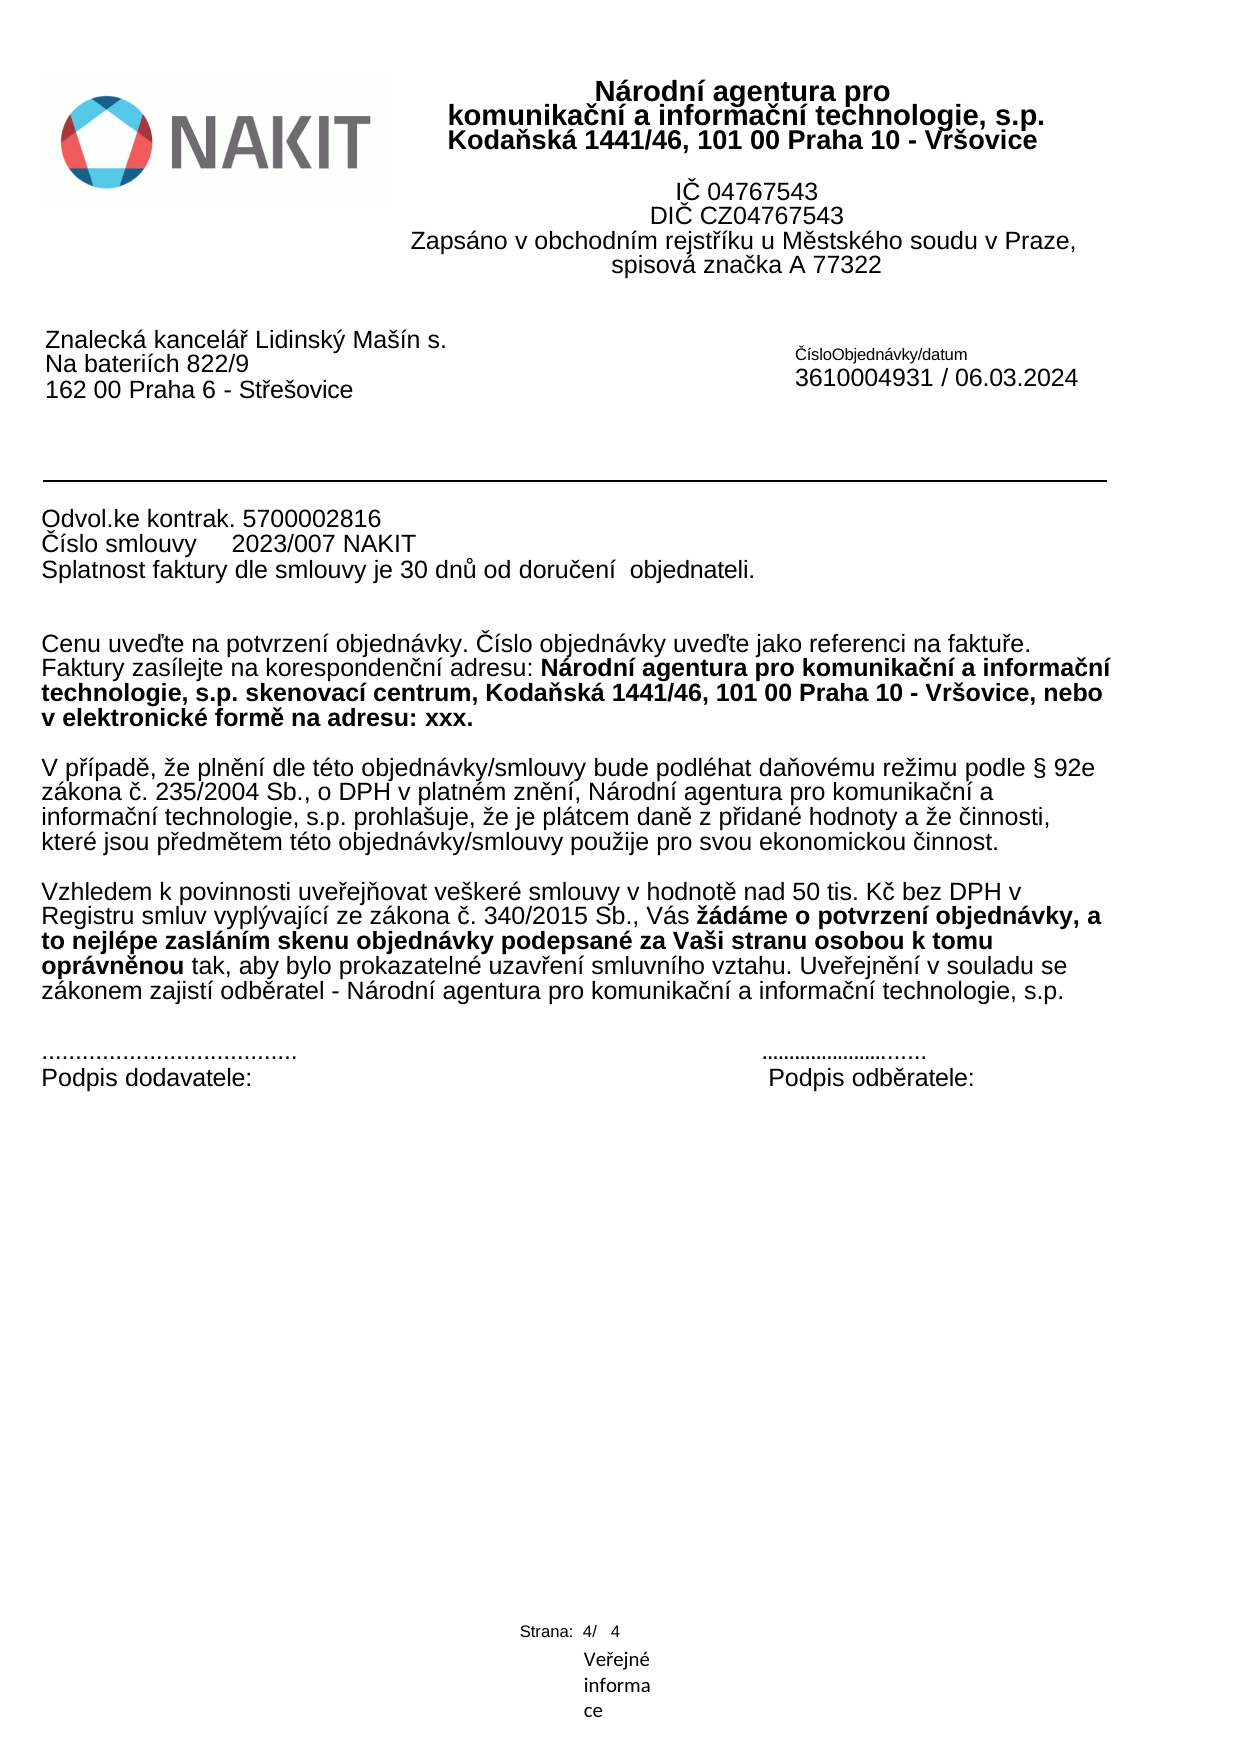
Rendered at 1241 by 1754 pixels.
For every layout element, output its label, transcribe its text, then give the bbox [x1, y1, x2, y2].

text Podpis dodavatele: Podpis odběratele: [41, 1065, 1123, 1092]
picture [41, 77, 390, 208]
text Znalecká kancelář Lidinský Mašín s. Na bateriích 822/9 [45, 329, 451, 378]
text ...................................... ............................. [41, 1038, 1123, 1065]
text 3610004931 / 06.03.2024 [795, 364, 1123, 392]
text Vzhledem k povinnosti uveřejňovat veškeré smlouvy v hodnotě nad 50 tis. Kč bez DPH v Registru smluv vyplývající ze zákona č. 340/2015 Sb., Vás žádáme o potvrzení objednávky, a to nejlépe zasláním skenu objednávky podepsané za Vaši stranu osobou k tomu oprávněnou tak, aby bylo prokazatelné uzavření smluvního vztahu. Uveřejnění v souladu se zákonem zajistí odběratel - Národní agentura pro komunikační a informační technologie, s.p. [41, 881, 1105, 1004]
text V případě, že plnění dle této objednávky/smlouvy bude podléhat daňovému režimu podle § 92e zákona č. 235/2004 Sb., o DPH v platném znění, Národní agentura pro komunikační a informační technologie, s.p. prohlašuje, že je plátcem daně z přidané hodnoty a že činnosti, které jsou předmětem této objednávky/smlouvy použije pro svou ekonomickou činnost. [41, 757, 1105, 856]
text 162 00 Praha 6 - Střešovice [45, 378, 451, 404]
text ČísloObjednávky/datum [795, 346, 1123, 364]
text Splatnost faktury dle smlouvy je 30 dnů od doručení objednateli. [41, 557, 1123, 583]
text Odvol.ke kontrak. 5700002816 Číslo smlouvy 2023/007 NAKIT [41, 508, 417, 557]
text Cenu uveďte na potvrzení objednávky. Číslo objednávky uveďte jako referenci na faktuře. Faktury zasílejte na korespondenční adresu: Národní agentura pro komunikační a informační technologie, s.p. skenovací centrum, Kodaňská 1441/46, 101 00 Praha 10 - Vršovice, nebo v elektronické formě na adresu: xxx. [41, 632, 1113, 732]
